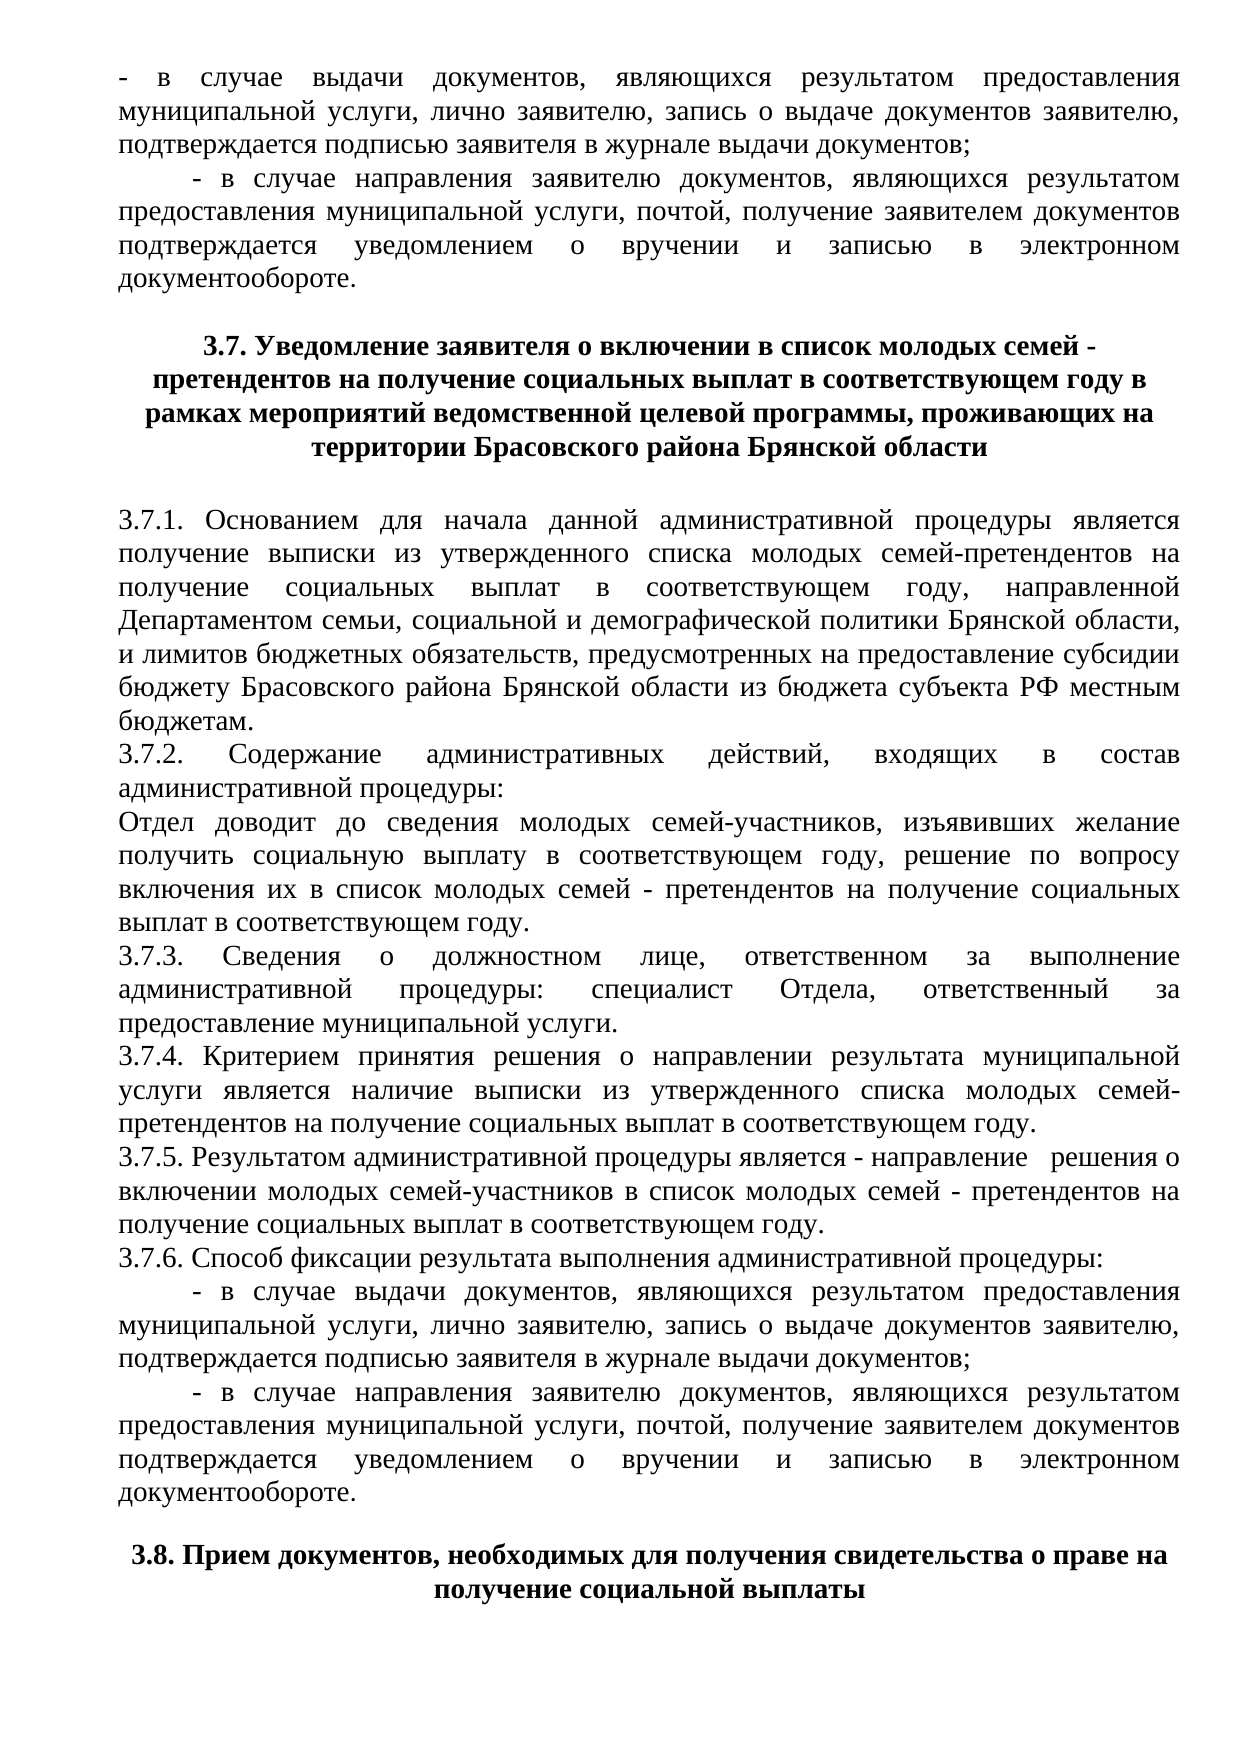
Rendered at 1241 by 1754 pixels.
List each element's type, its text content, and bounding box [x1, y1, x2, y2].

text 3.8. Прием документов, необходимых для получения свидетельства о праве на получение социальной выплаты [118, 1537, 1181, 1604]
text 3.7.6. Способ фиксации результата выполнения административной процедуры: [118, 1240, 1181, 1273]
text - в случае направления заявителю документов, являющихся результатом предоставления муниципальной услуги, почтой, получение заявителем документов подтверждается уведомлением о вручении и записью в электронном документообороте. [118, 160, 1181, 294]
text 3.7.4. Критерием принятия решения о направлении результата муниципальной услуги является наличие выписки из утвержденного списка молодых семей-претендентов на получение социальных выплат в соответствующем году. [118, 1038, 1181, 1139]
text 3.7. Уведомление заявителя о включении в список молодых семей - претендентов на получение социальных выплат в соответствующем году в рамках мероприятий ведомственной целевой программы, проживающих на территории Брасовского района Брянской области [118, 328, 1181, 462]
text - в случае направления заявителю документов, являющихся результатом предоставления муниципальной услуги, почтой, получение заявителем документов подтверждается уведомлением о вручении и записью в электронном документообороте. [118, 1374, 1181, 1509]
text 3.7.2. Содержание административных действий, входящих в состав административной процедуры: [118, 737, 1181, 804]
text Отдел доводит до сведения молодых семей-участников, изъявивших желание получить социальную выплату в соответствующем году, решение по вопросу включения их в список молодых семей - претендентов на получение социальных выплат в соответствующем году. [118, 804, 1181, 938]
text - в случае выдачи документов, являющихся результатом предоставления муниципальной услуги, лично заявителю, запись о выдаче документов заявителю, подтверждается подписью заявителя в журнале выдачи документов; [118, 1273, 1181, 1374]
text - в случае выдачи документов, являющихся результатом предоставления муниципальной услуги, лично заявителю, запись о выдаче документов заявителю, подтверждается подписью заявителя в журнале выдачи документов; [118, 59, 1181, 160]
text 3.7.5. Результатом административной процедуры является - направление решения о включении молодых семей-участников в список молодых семей - претендентов на получение социальных выплат в соответствующем году. [118, 1139, 1181, 1240]
text 3.7.1. Основанием для начала данной административной процедуры является получение выписки из утвержденного списка молодых семей-претендентов на получение социальных выплат в соответствующем году, направленной Департаментом семьи, социальной и демографической политики Брянской области, и лимитов бюджетных обязательств, предусмотренных на предоставление субсидии бюджету Брасовского района Брянской области из бюджета субъекта РФ местным бюджетам. [118, 502, 1181, 737]
text 3.7.3. Сведения о должностном лице, ответственном за выполнение административной процедуры: специалист Отдела, ответственный за предоставление муниципальной услуги. [118, 938, 1181, 1038]
